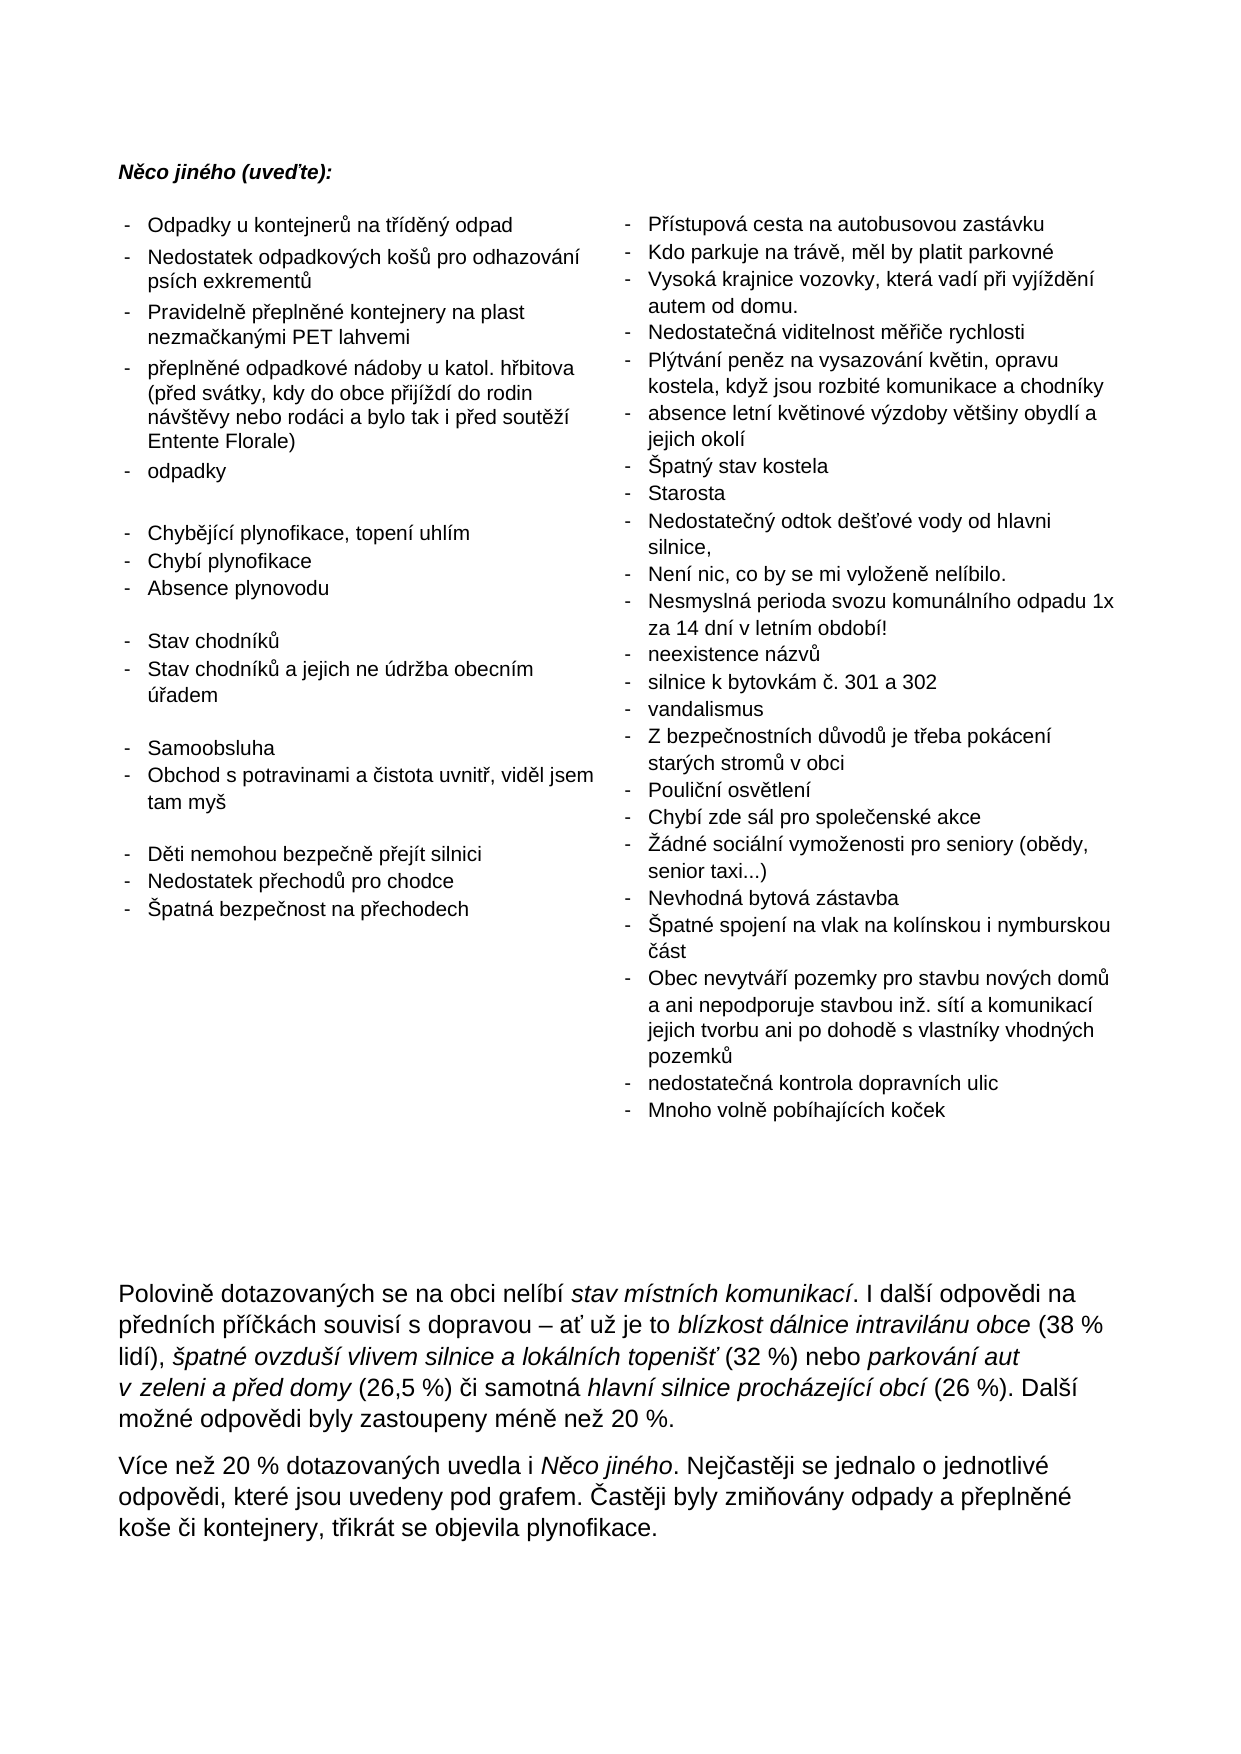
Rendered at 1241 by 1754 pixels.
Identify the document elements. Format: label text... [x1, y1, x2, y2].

text Polovině dotazovaných se na obci nelíbí stav místních komunikací. I další odpovědi na předních příčkách souvisí s dopravou – ať už je to blízkost dálnice intravilánu obce (38 % lidí), špatné ovzduší vlivem silnice a lokálních topenišť (32 %) nebo parkování aut v zeleni a před domy (26,5 %) či samotná hlavní silnice procházející obcí (26 %). Další možné odpovědi byly zastoupeny méně než 20 %. [118, 1279, 1110, 1432]
text Více než 20 % dotazovaných uvedla i Něco jiného. Nejčastěji se jednalo o jednotlivé odpovědi, které jsou uvedeny pod grafem. Častěji byly zmiňovány odpady a přeplněné koše či kontejnery, třikrát se objevila plynofikace. [118, 1451, 1110, 1542]
list Něco jiného (uveďte): [118, 160, 1110, 184]
